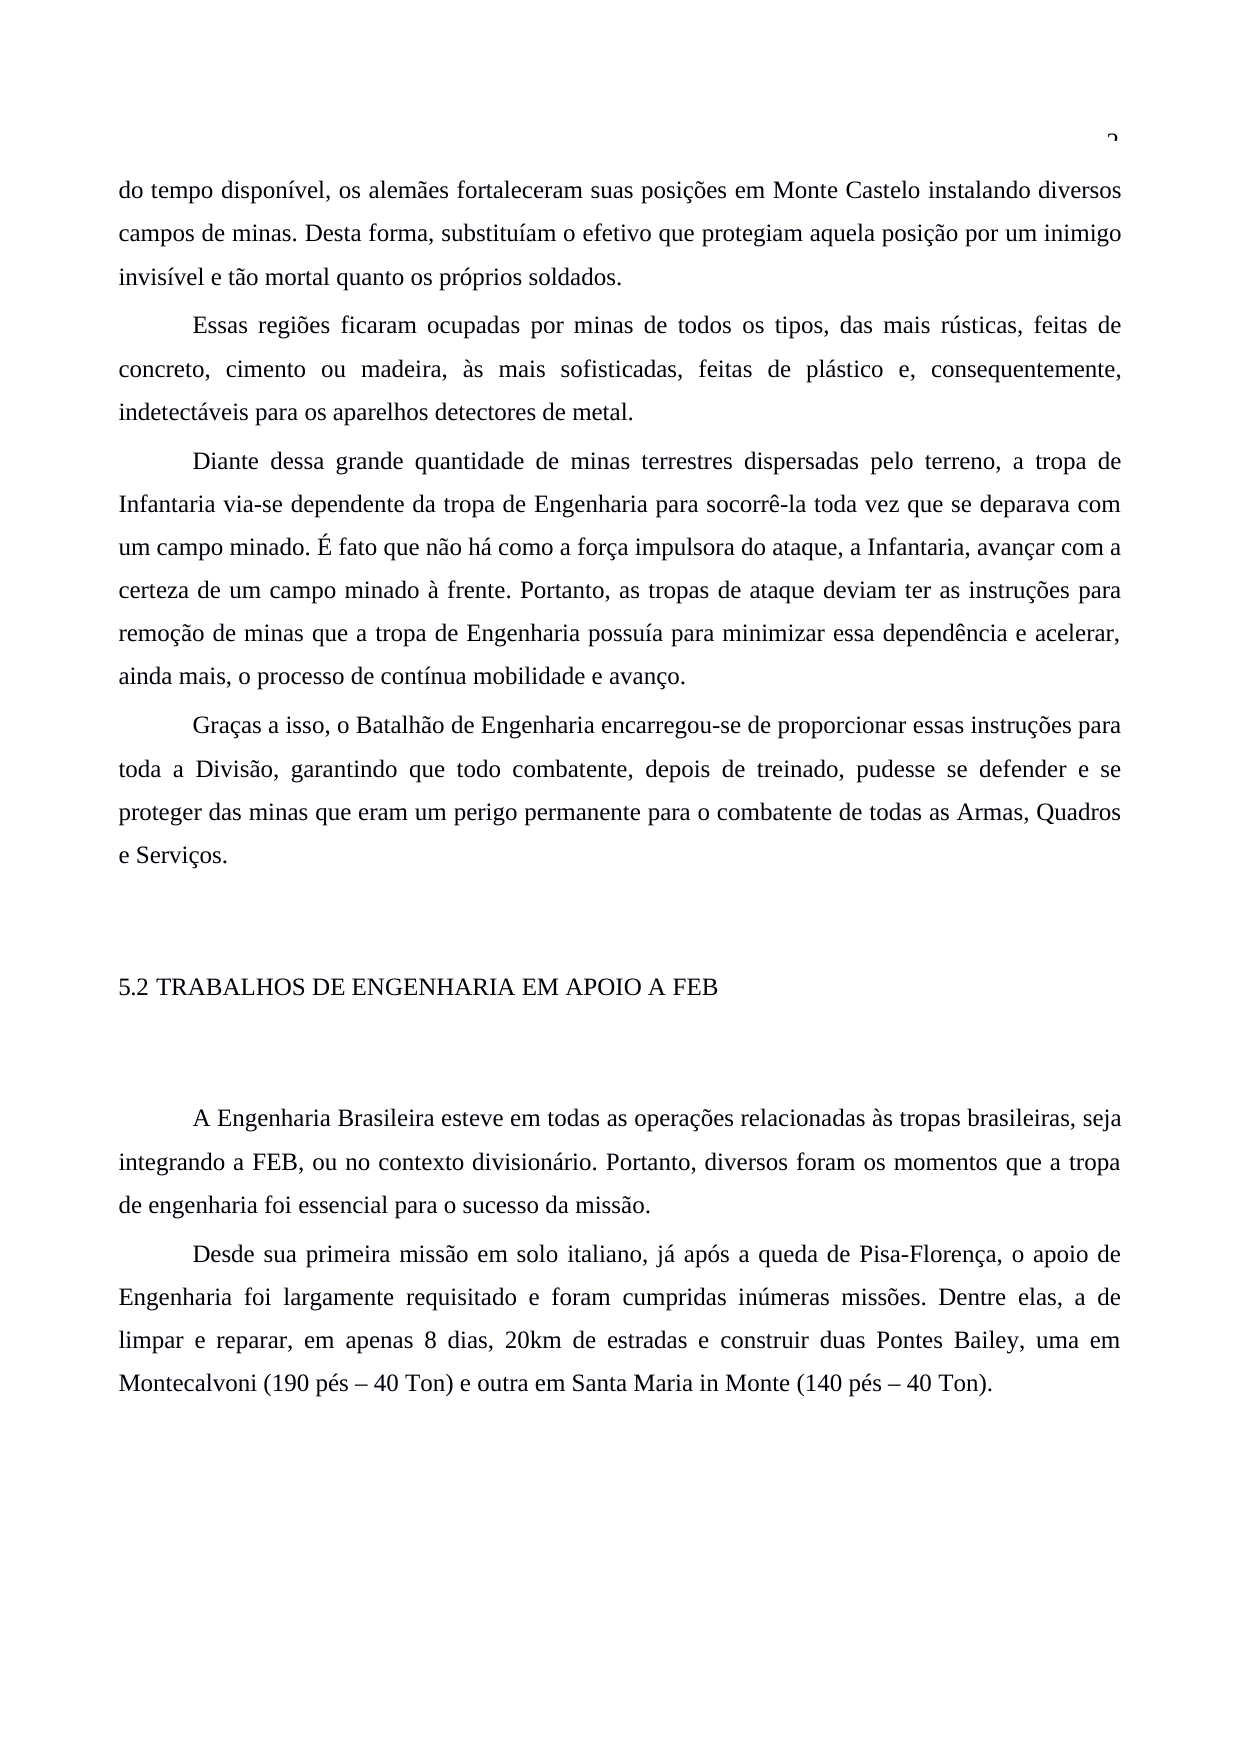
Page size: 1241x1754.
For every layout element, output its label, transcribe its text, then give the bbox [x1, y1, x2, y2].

list TRABALHOS DE ENGENHARIA EM APOIO A FEB [118, 972, 1134, 1000]
text Essas regiões ficaram ocupadas por minas de todos os tipos, das mais rústicas, feitas de concreto, cimento ou madeira, às mais sofisticadas, feitas de plástico e, consequentemente, indetectáveis para os aparelhos detectores de metal. [118, 311, 1123, 426]
text Diante dessa grande quantidade de minas terrestres dispersadas pelo terreno, a tropa de Infantaria via-se dependente da tropa de Engenharia para socorrê-la toda vez que se deparava com um campo minado. É fato que não há como a força impulsora do ataque, a Infantaria, avançar com a certeza de um campo minado à frente. Portanto, as tropas de ataque deviam ter as instruções para remoção de minas que a tropa de Engenharia possuía para minimizar essa dependência e acelerar, ainda mais, o processo de contínua mobilidade e avanço. [118, 446, 1122, 690]
text do tempo disponível, os alemães fortaleceram suas posições em Monte Castelo instalando diversos campos de minas. Desta forma, substituíam o efetivo que protegiam aquela posição por um inimigo invisível e tão mortal quanto os próprios soldados. [118, 175, 1122, 290]
text Desde sua primeira missão em solo italiano, já após a queda de Pisa-Florença, o apoio de Engenharia foi largamente requisitado e foram cumpridas inúmeras missões. Dentre elas, a de limpar e reparar, em apenas 8 dias, 20km de estradas e construir duas Pontes Bailey, uma em Montecalvoni (190 pés – 40 Ton) e outra em Santa Maria in Monte (140 pés – 40 Ton). [118, 1239, 1122, 1397]
text A Engenharia Brasileira esteve em todas as operações relacionadas às tropas brasileiras, seja integrando a FEB, ou no contexto divisionário. Portanto, diversos foram os momentos que a tropa de engenharia foi essencial para o sucesso da missão. [118, 1103, 1122, 1218]
text Graças a isso, o Batalhão de Engenharia encarregou-se de proporcionar essas instruções para toda a Divisão, garantindo que todo combatente, depois de treinado, pudesse se defender e se proteger das minas que eram um perigo permanente para o combatente de todas as Armas, Quadros e Serviços. [118, 711, 1122, 869]
